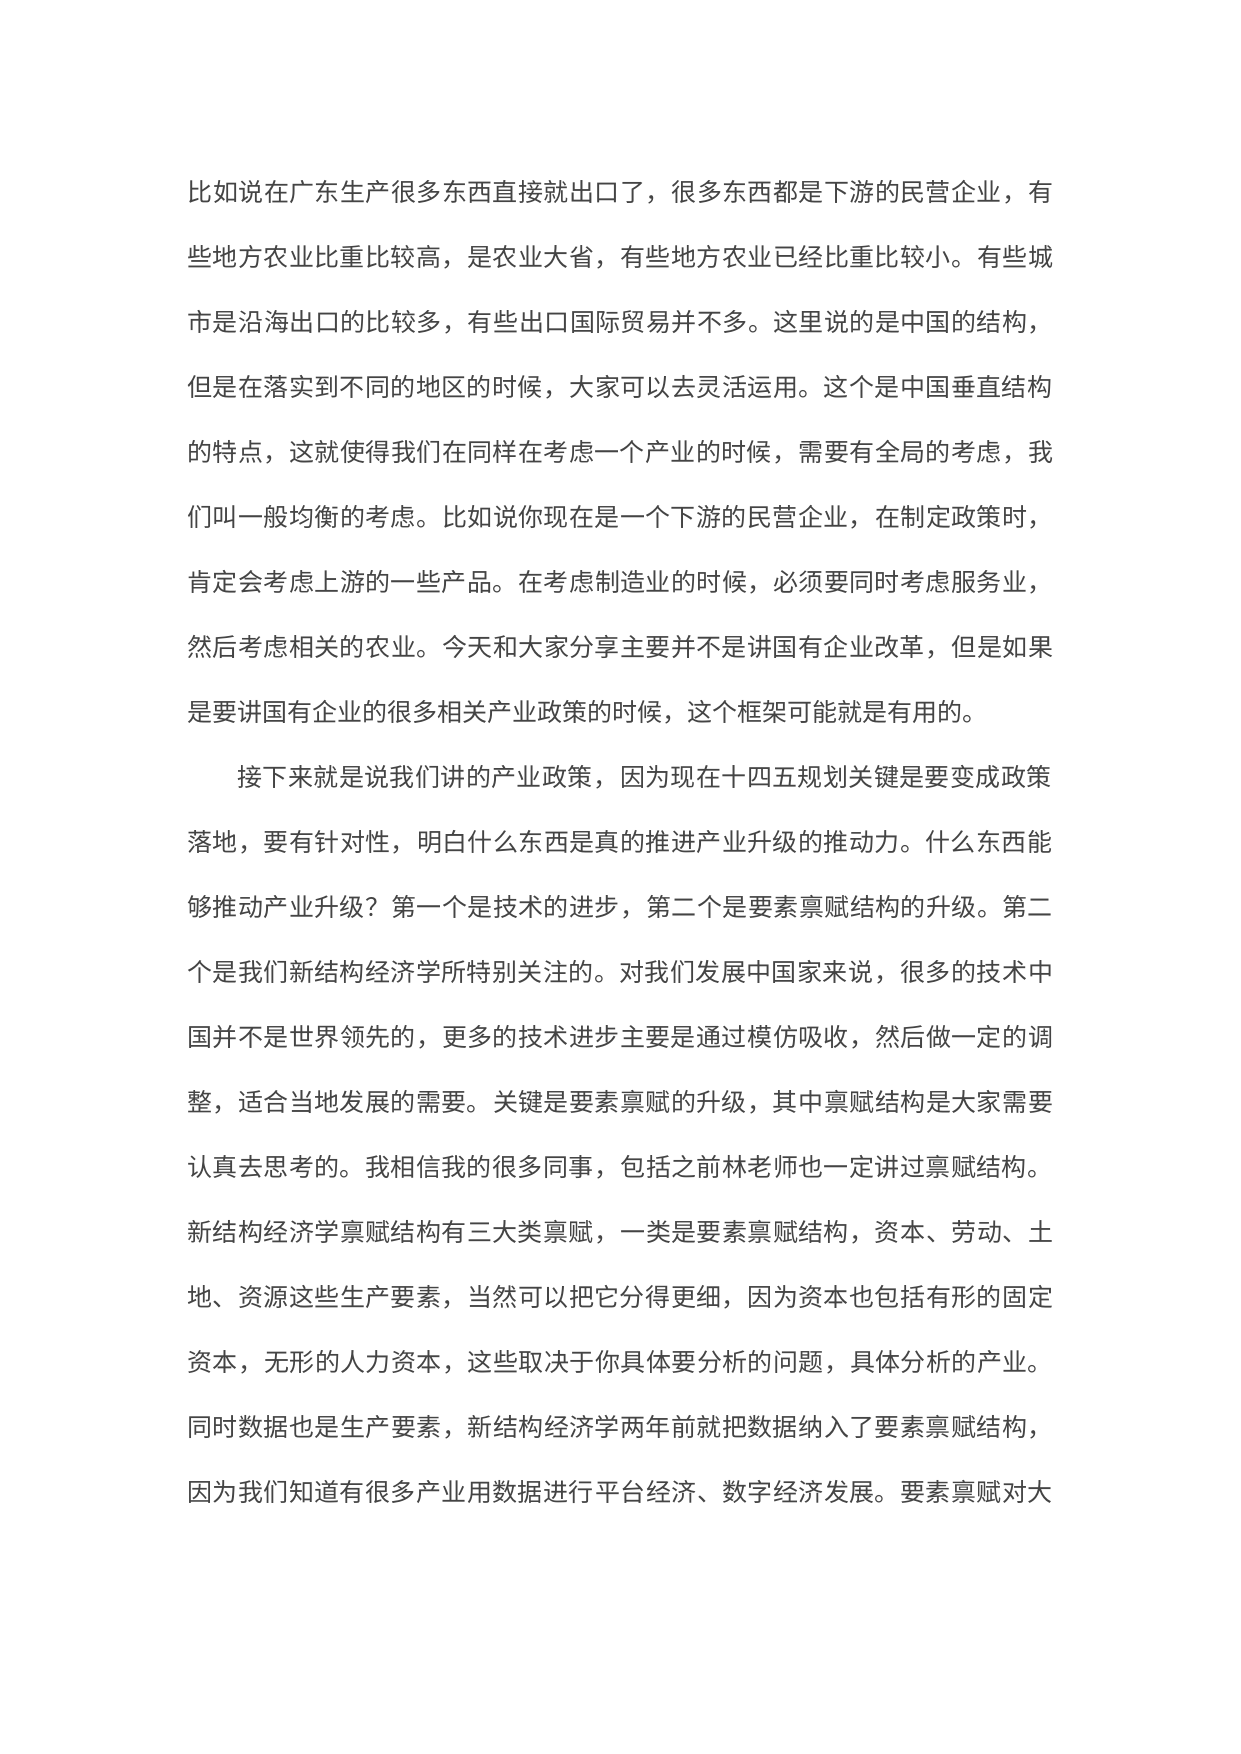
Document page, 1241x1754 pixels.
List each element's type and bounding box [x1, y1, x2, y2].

text [187, 743, 1053, 1523]
text [187, 158, 1053, 743]
